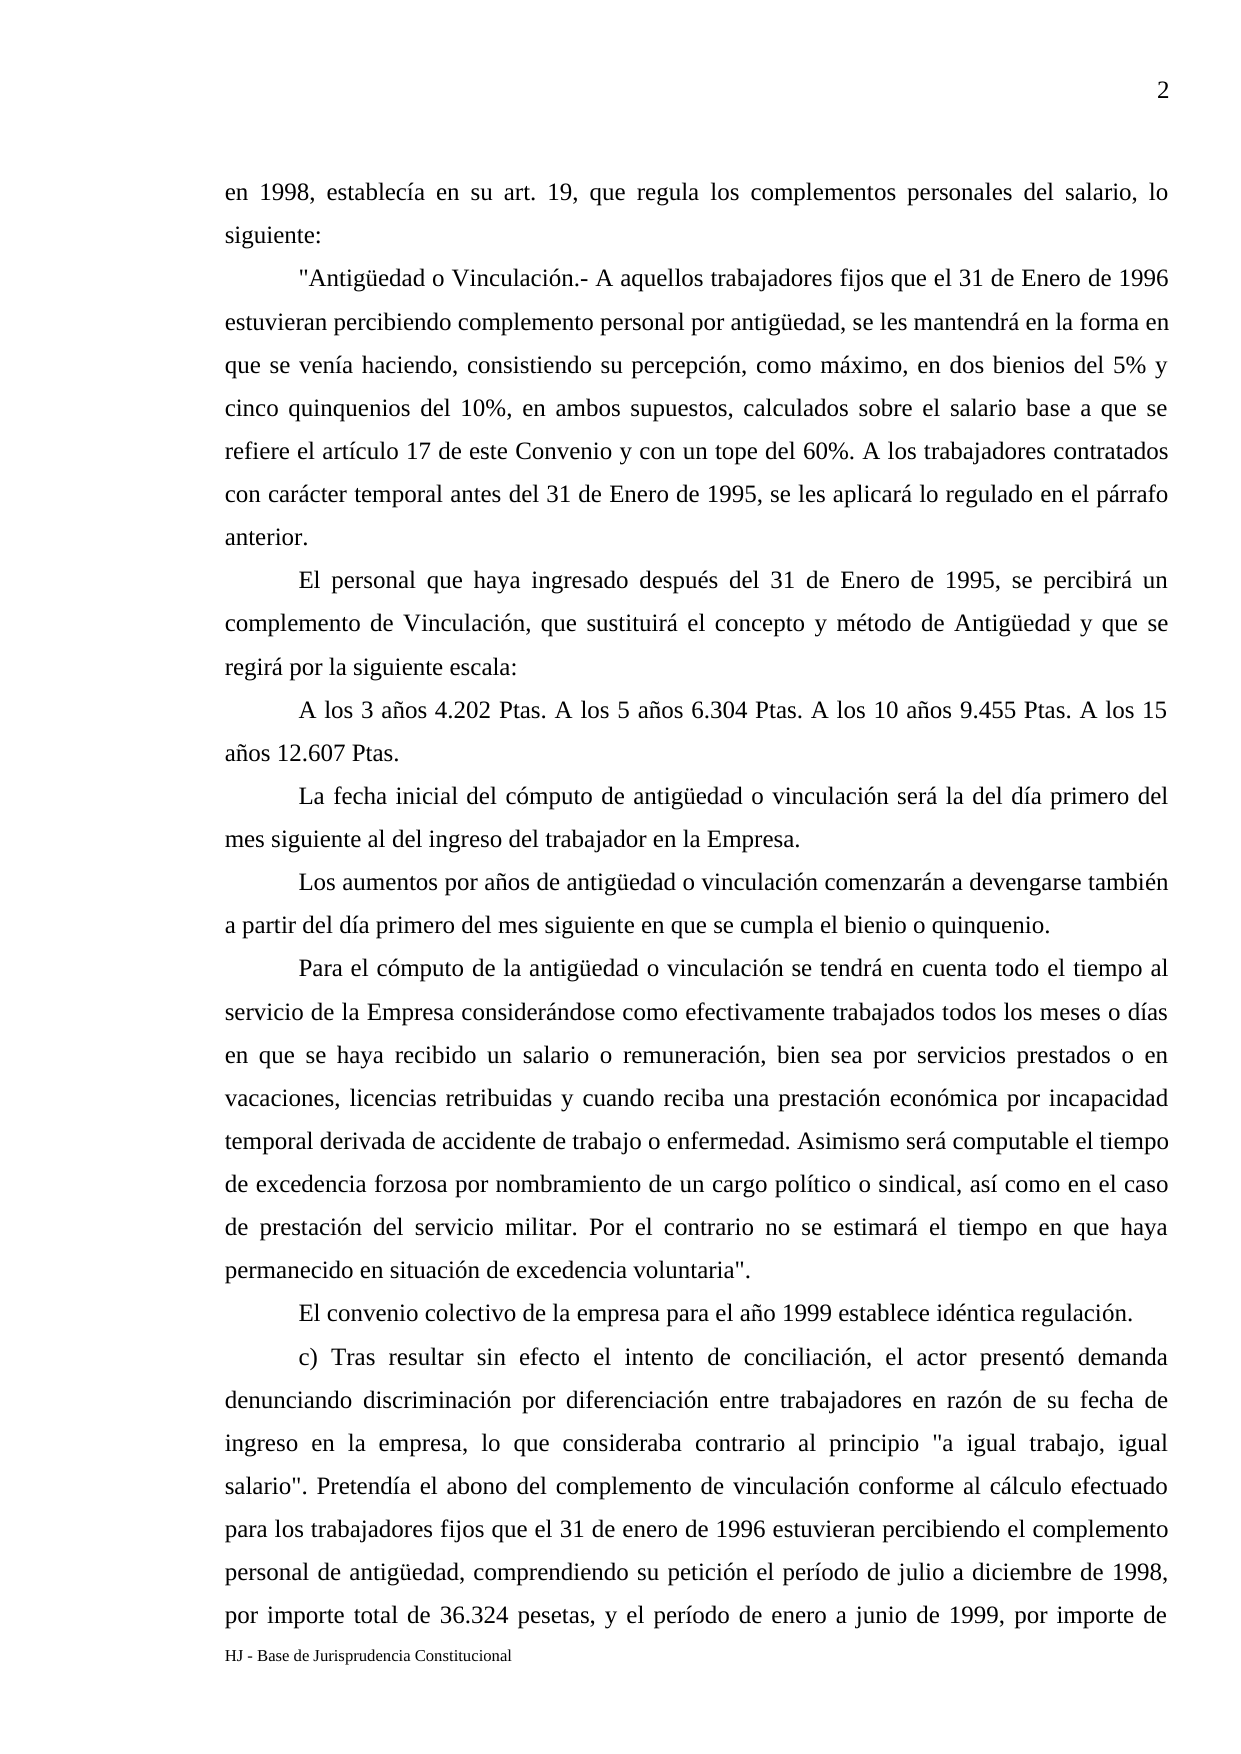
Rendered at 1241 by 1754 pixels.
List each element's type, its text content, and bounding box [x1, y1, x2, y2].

text "Antigüedad o Vinculación.- A aquellos trabajadores fijos que el 31 de Enero de 1996 estuvieran percibiendo complemento personal por antigüedad, se les mantendrá en la forma en que se venía haciendo, consistiendo su percepción, como máximo, en dos bienios del 5% y cinco quinquenios del 10%, en ambos supuestos, calculados sobre el salario base a que se refiere el artículo 17 de este Convenio y con un tope del 60%. A los trabajadores contratados con carácter temporal antes del 31 de Enero de 1995, se les aplicará lo regulado en el párrafo anterior. [224, 263, 1169, 551]
text El personal que haya ingresado después del 31 de Enero de 1995, se percibirá un complemento de Vinculación, que sustituirá el concepto y método de Antigüedad y que se regirá por la siguiente escala: [224, 565, 1169, 680]
text La fecha inicial del cómputo de antigüedad o vinculación será la del día primero del mes siguiente al del ingreso del trabajador en la Empresa. [224, 781, 1169, 853]
text A los 3 años 4.202 Ptas. A los 5 años 6.304 Ptas. A los 10 años 9.455 Ptas. A los 15 años 12.607 Ptas. [224, 695, 1169, 767]
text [224, 177, 1169, 249]
text Para el cómputo de la antigüedad o vinculación se tendrá en cuenta todo el tiempo al servicio de la Empresa considerándose como efectivamente trabajados todos los meses o días en que se haya recibido un salario o remuneración, bien sea por servicios prestados o en vacaciones, licencias retribuidas y cuando reciba una prestación económica por incapacidad temporal derivada de accidente de trabajo o enfermedad. Asimismo será computable el tiempo de excedencia forzosa por nombramiento de un cargo político o sindical, así como en el caso de prestación del servicio militar. Por el contrario no se estimará el tiempo en que haya permanecido en situación de excedencia voluntaria". [224, 953, 1169, 1284]
text El convenio colectivo de la empresa para el año 1999 establece idéntica regulación. [224, 1298, 1169, 1327]
text Los aumentos por años de antigüedad o vinculación comenzarán a devengarse también a partir del día primero del mes siguiente en que se cumpla el bienio o quinquenio. [224, 867, 1169, 939]
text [224, 1342, 1169, 1629]
